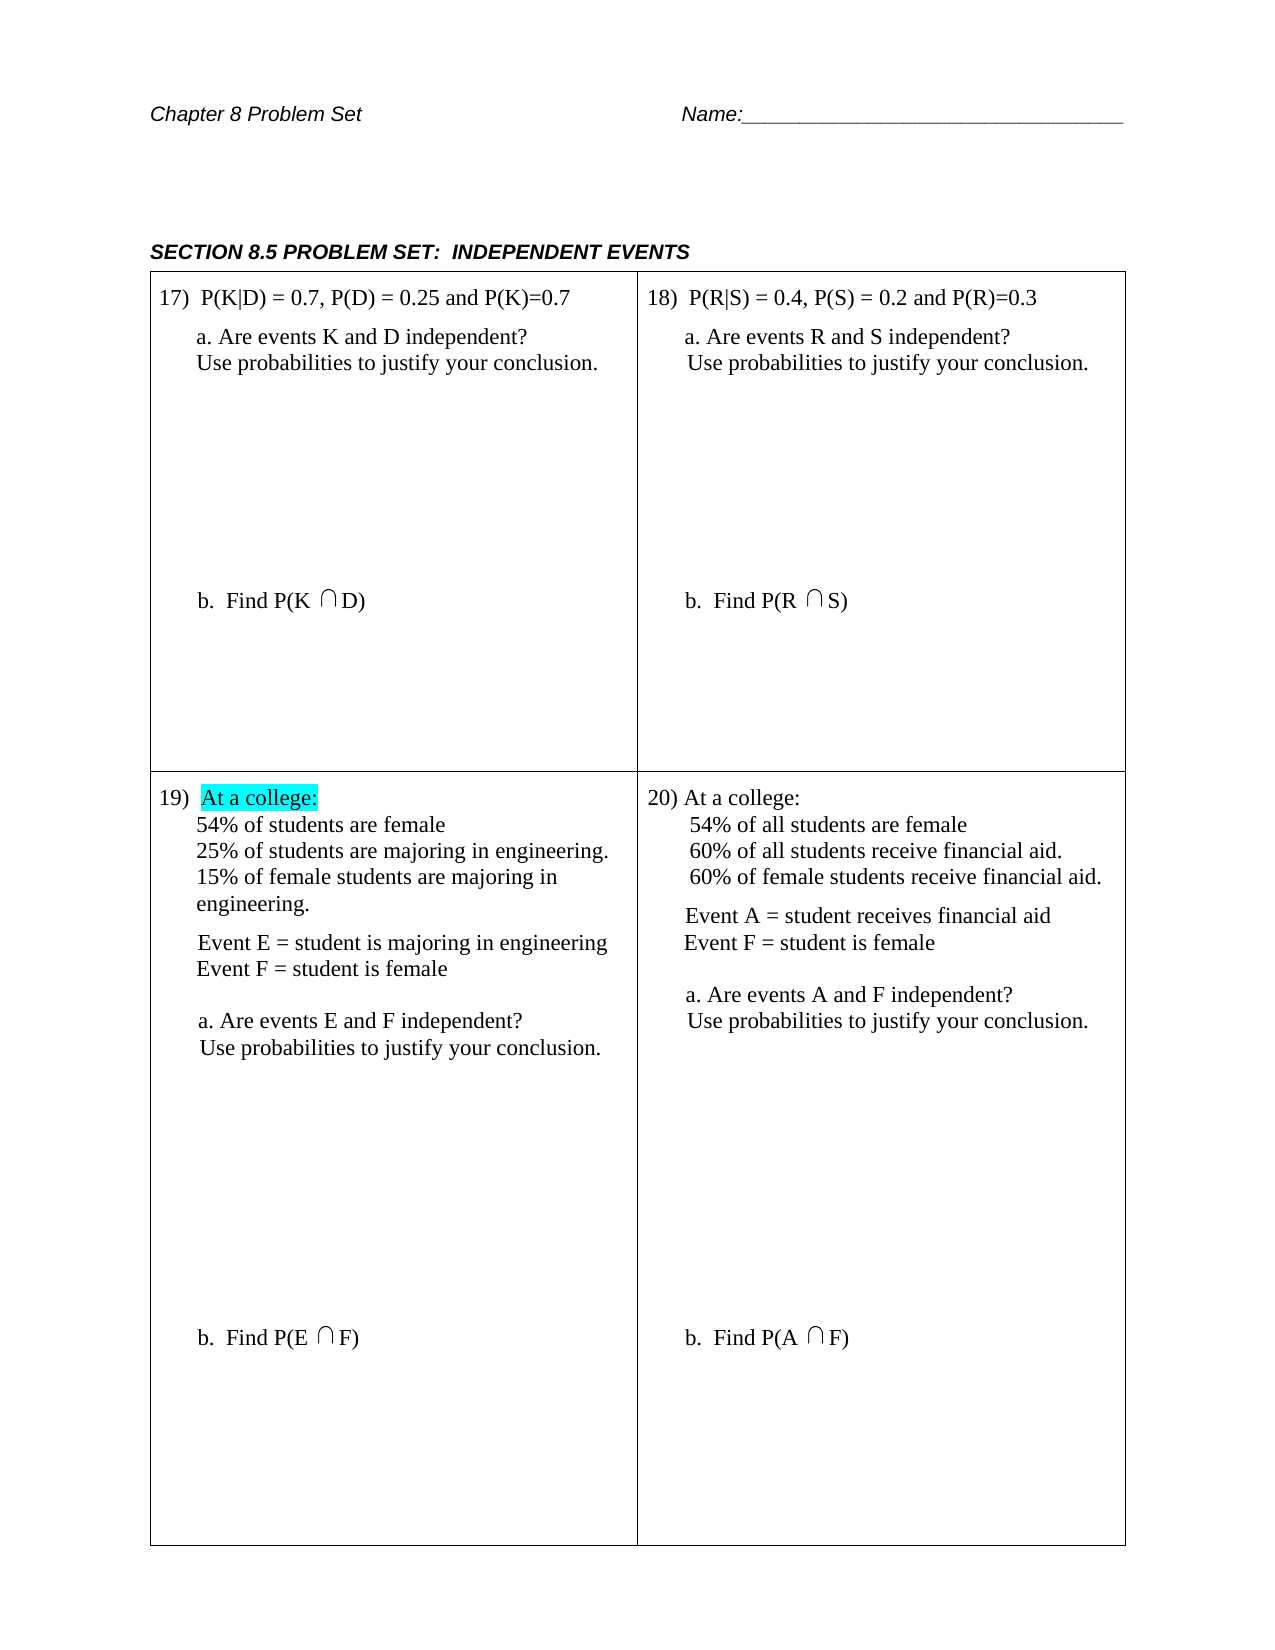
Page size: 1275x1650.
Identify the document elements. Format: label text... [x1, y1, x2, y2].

text SECTION 8.5 PROBLEM SET: INDEPENDENT EVENTS [150, 237, 1200, 264]
table_cell 20) At a college: 54% of all students are female 60% of all students receive financial aid. 60% of female students receive financial aid. Event A = student receives financial aid Event F = student is female a. Are events A and F independent? Use probabilities to justify your conclusion. b. Find P(A F) [638, 772, 1125, 1545]
table_header 17) P(K|D) = 0.7, P(D) = 0.25 and P(K)=0.7 a. Are events K and D independent? Use probabilities to justify your conclusion. b. Find P(K D) [151, 272, 637, 771]
table_header 18) P(R|S) = 0.4, P(S) = 0.2 and P(R)=0.3 a. Are events R and S independent? Use probabilities to justify your conclusion. b. Find P(R S) [638, 272, 1125, 771]
table_cell 19) At a college: 54% of students are female 25% of students are majoring in engineering. 15% of female students are majoring in engineering. Event E = student is majoring in engineering Event F = student is female a. Are events E and F independent? Use probabilities to justify your conclusion. b. Find P(E F) [151, 772, 637, 1545]
